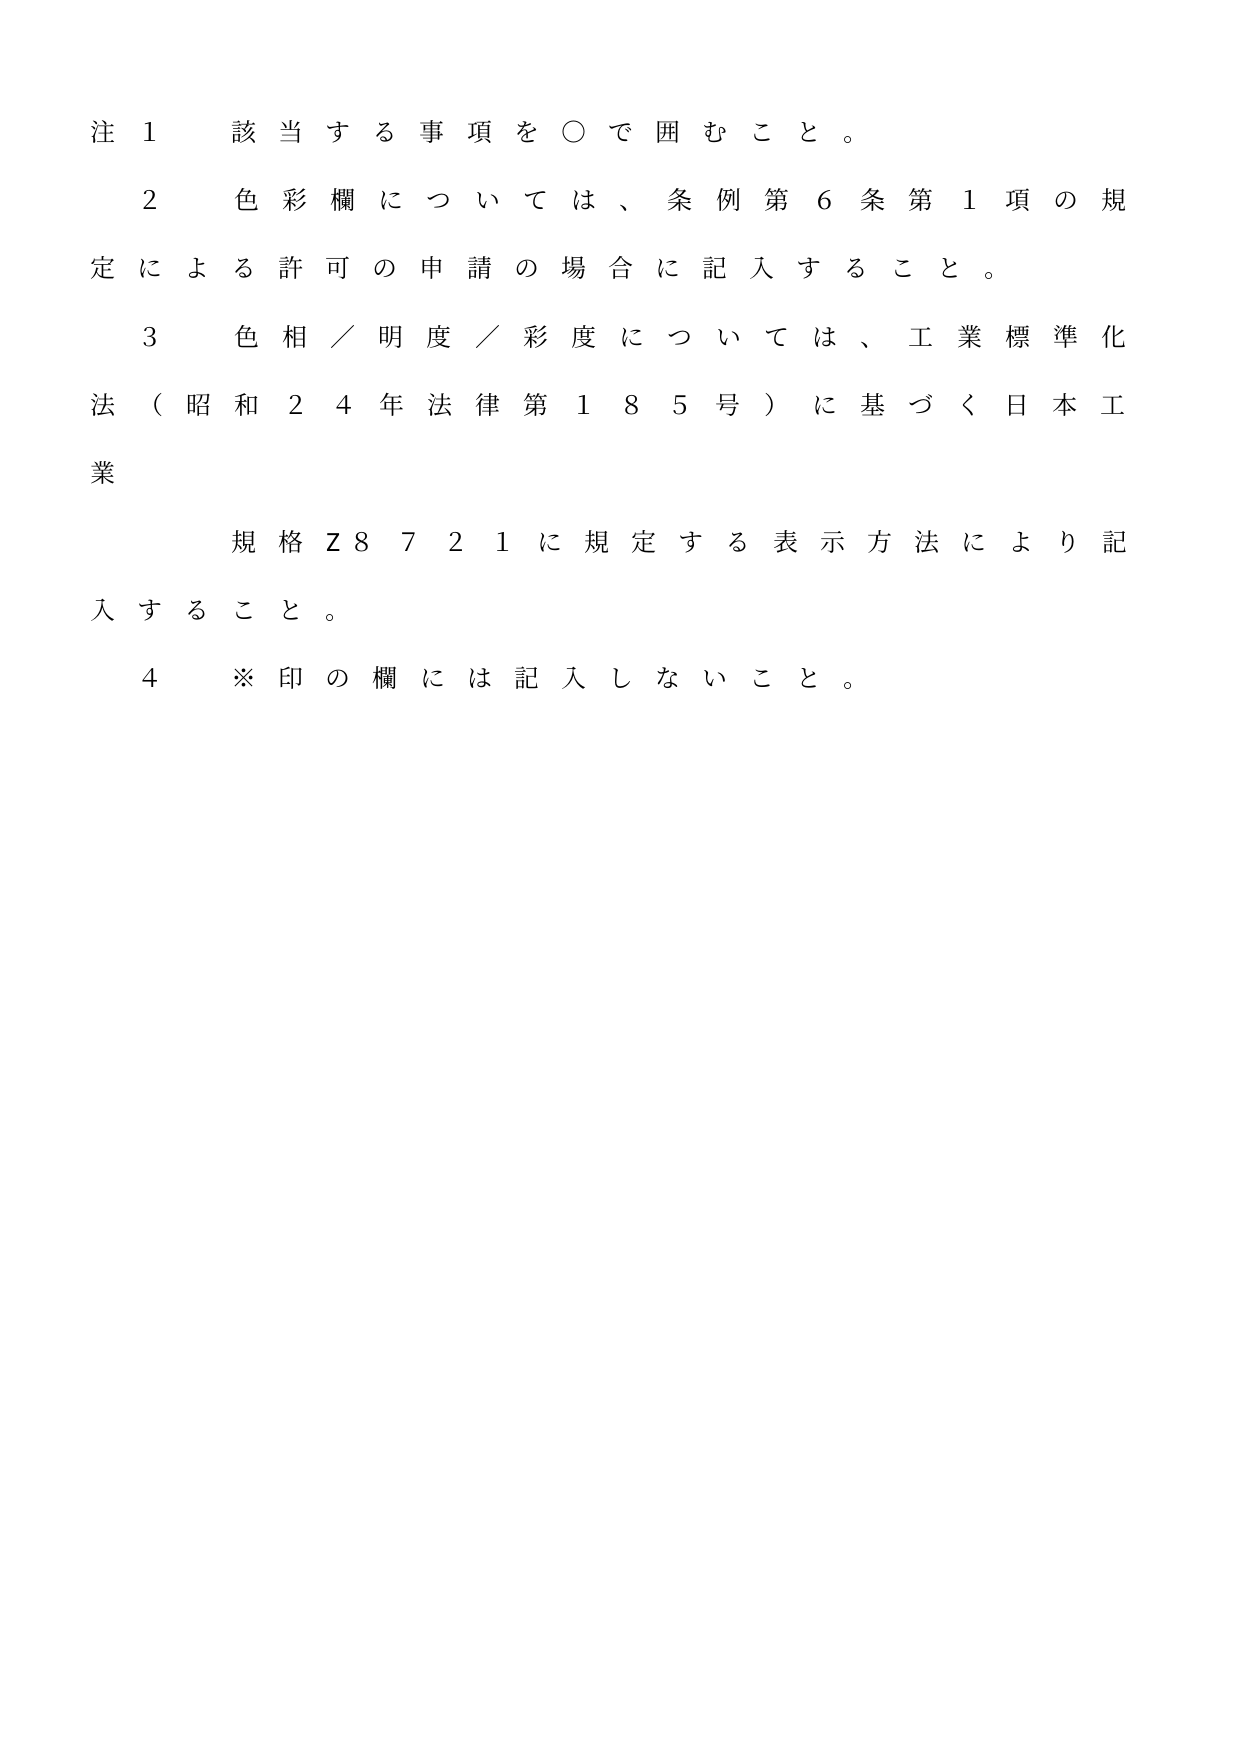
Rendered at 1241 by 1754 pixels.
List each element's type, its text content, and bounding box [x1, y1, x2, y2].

text ２ 色彩欄については、条例第６条第１項の規定による許可の申請の場合に記入すること。 [90, 164, 1150, 301]
text 規格Z８７２１に規定する表示方法により記入すること。 [90, 506, 1150, 643]
text ４ ※印の欄には記入しないこと。 [90, 643, 1150, 711]
text 注１ 該当する事項を○で囲むこと。 [90, 96, 1150, 164]
text ３ 色相／明度／彩度については、工業標準化法（昭和２４年法律第１８５号）に基づく日本工業 [90, 301, 1150, 506]
